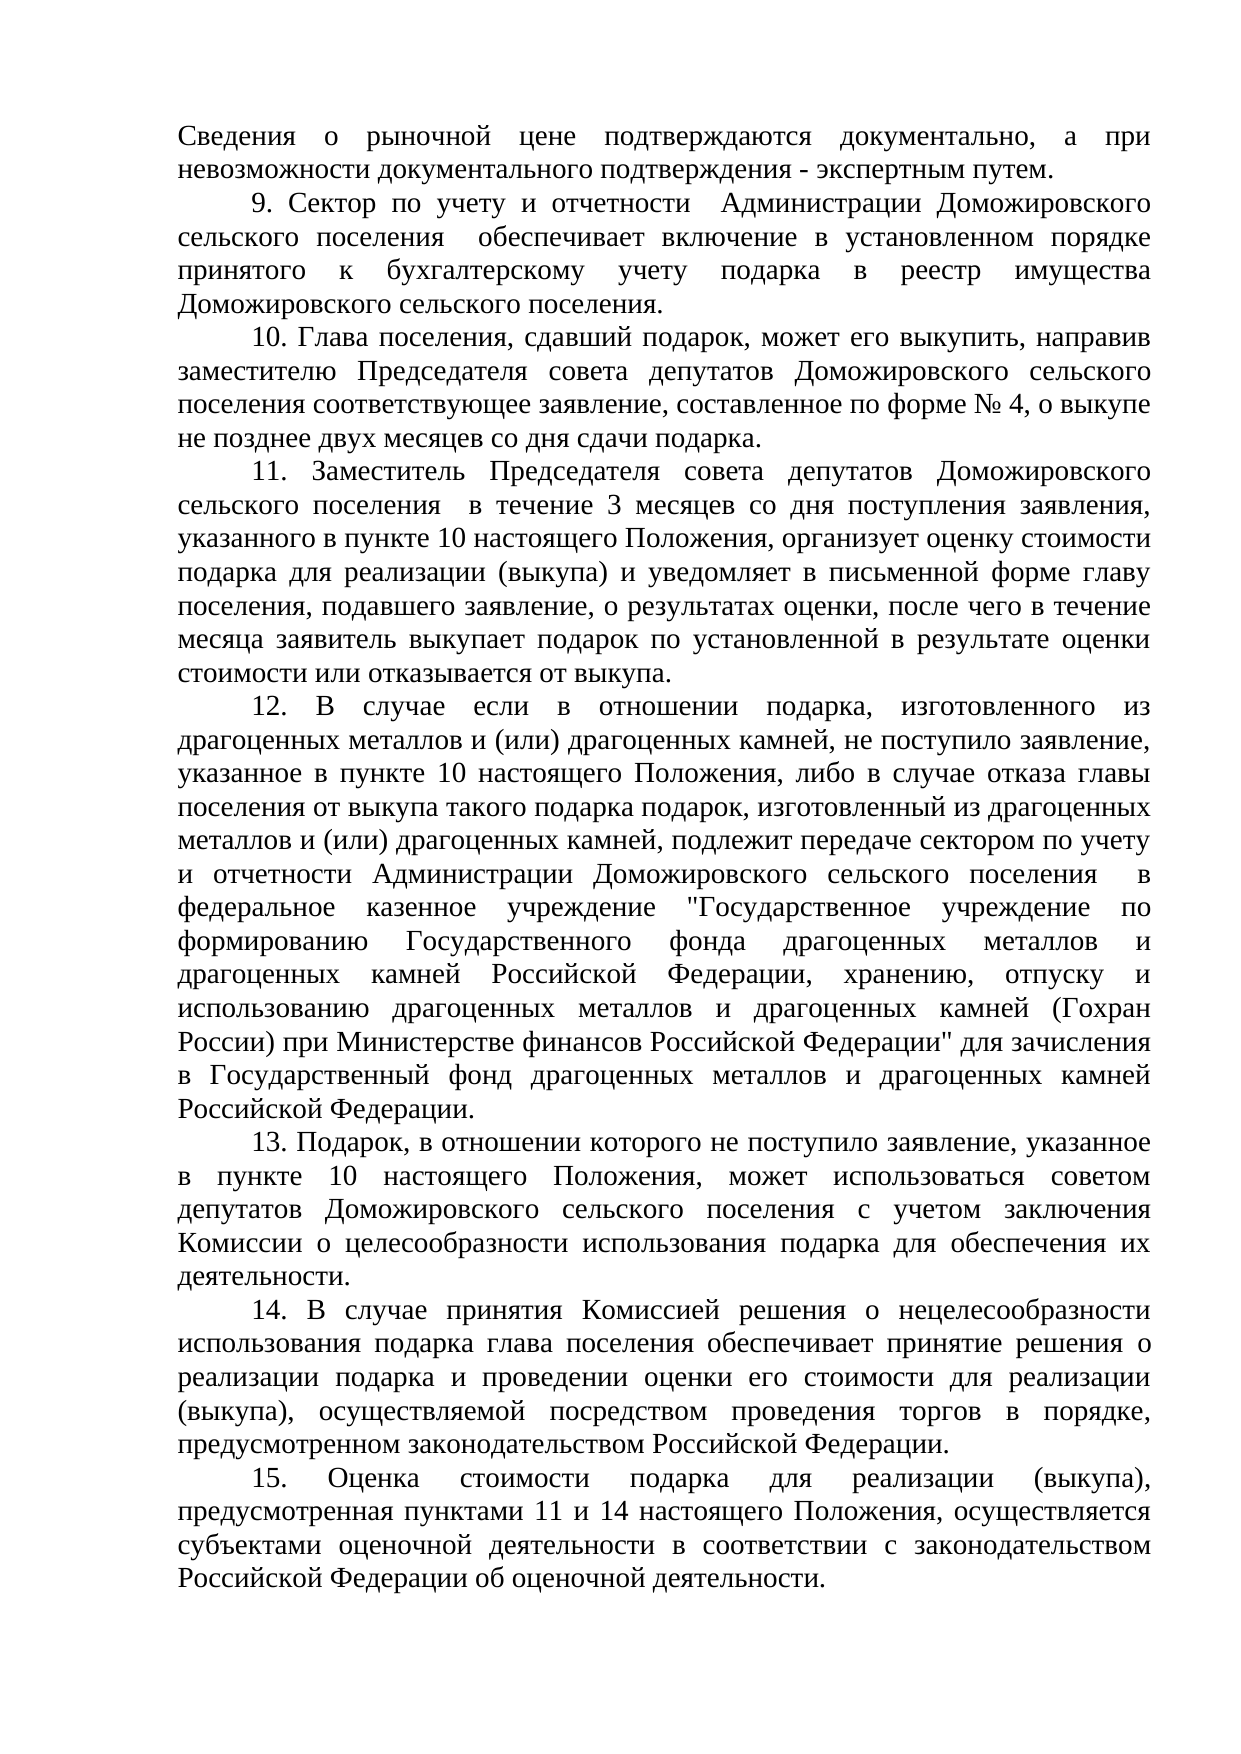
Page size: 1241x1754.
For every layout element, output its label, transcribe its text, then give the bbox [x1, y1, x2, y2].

title 12. В случае если в отношении подарка, изготовленного из драгоценных металлов и (или) драгоценных камней, не поступило заявление, указанное в пункте 10 настоящего Положения, либо в случае отказа главы поселения от выкупа такого подарка подарок, изготовленный из драгоценных металлов и (или) драгоценных камней, подлежит передаче сектором по учету и отчетности Администрации Доможировского сельского поселения в федеральное казенное учреждение "Государственное учреждение по формированию Государственного фонда драгоценных металлов и драгоценных камней Российской Федерации, хранению, отпуску и использованию драгоценных металлов и драгоценных камней (Гохран России) при Министерстве финансов Российской Федерации" для зачисления в Государственный фонд драгоценных металлов и драгоценных камней Российской Федерации. [177, 688, 1152, 1124]
title 9. Сектор по учету и отчетности Администрации Доможировского сельского поселения обеспечивает включение в установленном порядке принятого к бухгалтерскому учету подарка в реестр имущества Доможировского сельского поселения. [177, 185, 1152, 319]
title 13. Подарок, в отношении которого не поступило заявление, указанное в пункте 10 настоящего Положения, может использоваться советом депутатов Доможировского сельского поселения с учетом заключения Комиссии о целесообразности использования подарка для обеспечения их деятельности. [177, 1124, 1152, 1292]
title 15. Оценка стоимости подарка для реализации (выкупа), предусмотренная пунктами 11 и 14 настоящего Положения, осуществляется субъектами оценочной деятельности в соответствии с законодательством Российской Федерации об оценочной деятельности. [177, 1460, 1152, 1594]
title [177, 118, 1152, 185]
title 10. Глава поселения, сдавший подарок, может его выкупить, направив заместителю Председателя совета депутатов Доможировского сельского поселения соответствующее заявление, составленное по форме № 4, о выкупе не позднее двух месяцев со дня сдачи подарка. [177, 319, 1152, 453]
title 11. Заместитель Председателя совета депутатов Доможировского сельского поселения в течение 3 месяцев со дня поступления заявления, указанного в пункте 10 настоящего Положения, организует оценку стоимости подарка для реализации (выкупа) и уведомляет в письменной форме главу поселения, подавшего заявление, о результатах оценки, после чего в течение месяца заявитель выкупает подарок по установленной в результате оценки стоимости или отказывается от выкупа. [177, 453, 1152, 688]
title 14. В случае принятия Комиссией решения о нецелесообразности использования подарка глава поселения обеспечивает принятие решения о реализации подарка и проведении оценки его стоимости для реализации (выкупа), осуществляемой посредством проведения торгов в порядке, предусмотренном законодательством Российской Федерации. [177, 1292, 1152, 1460]
